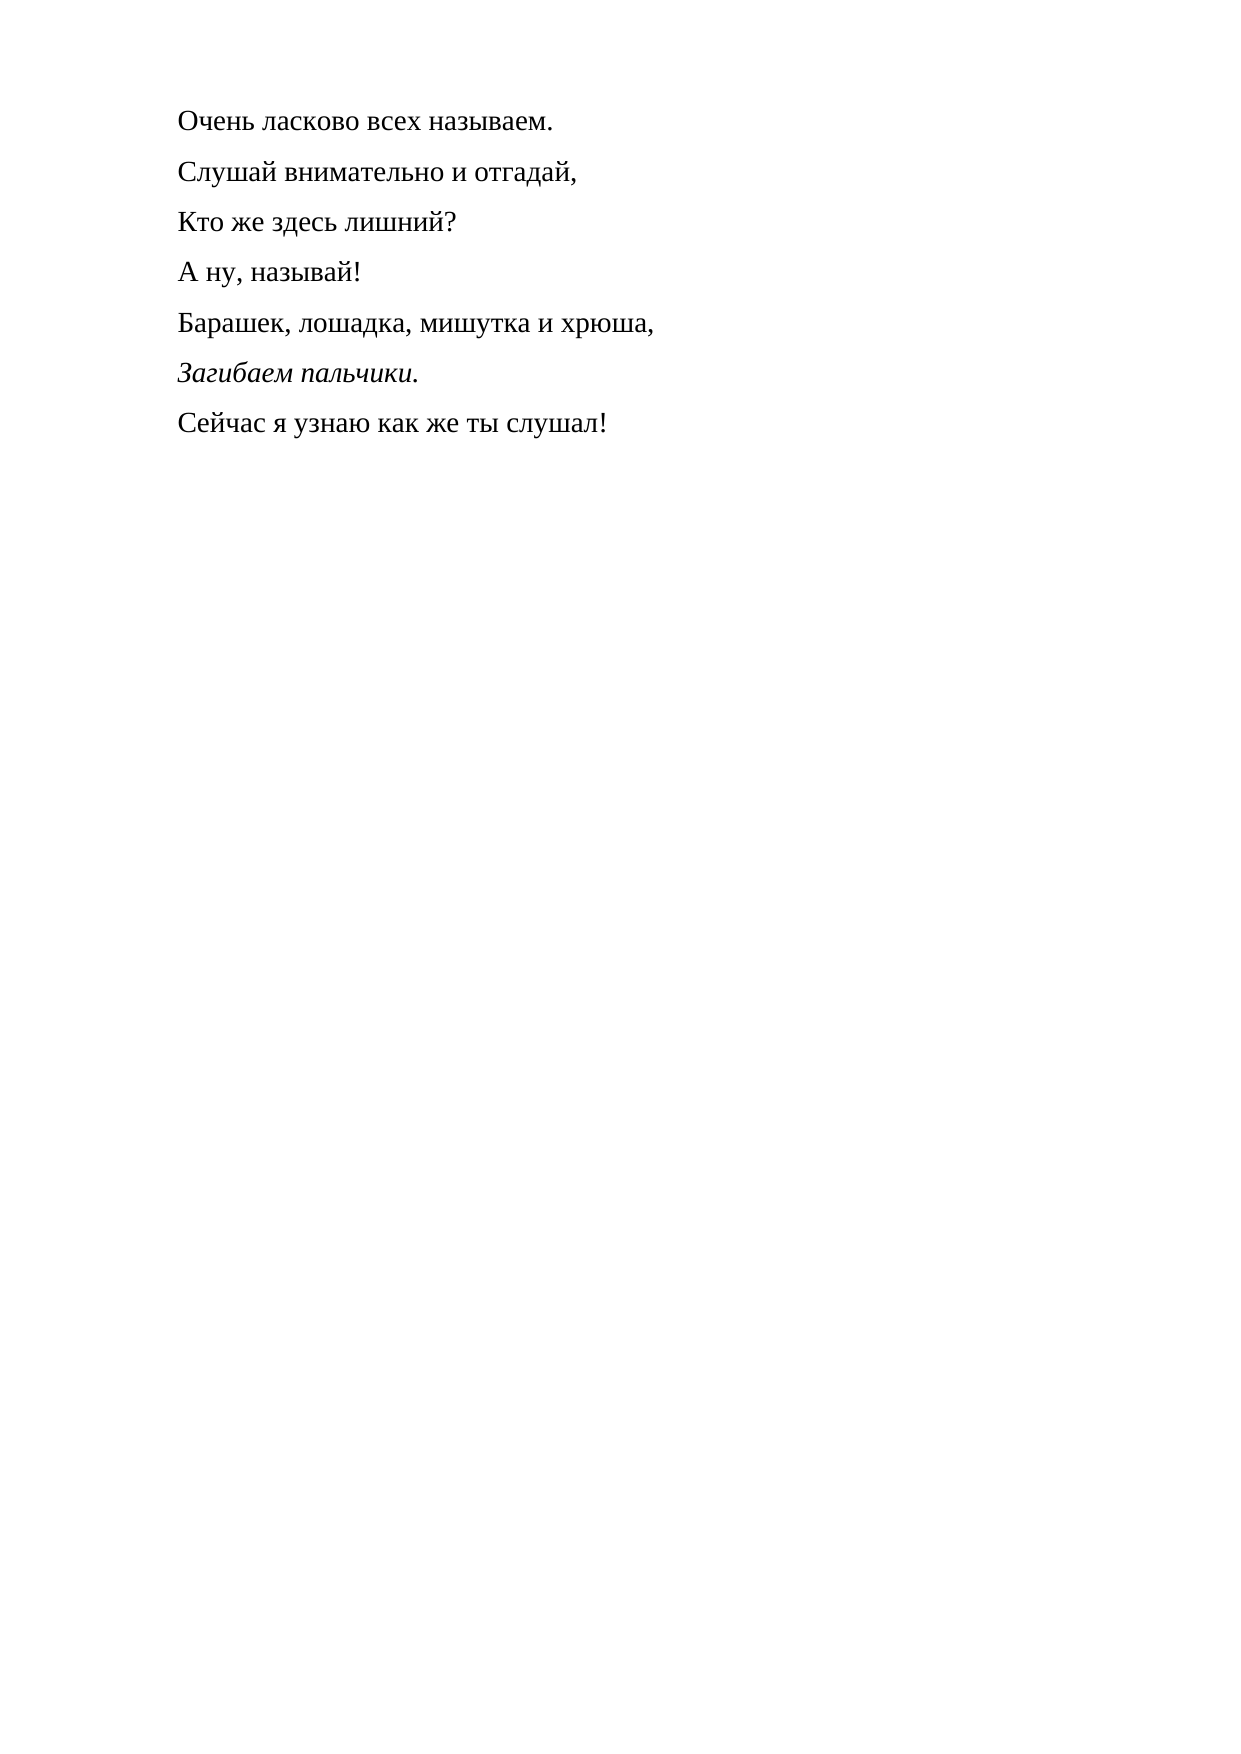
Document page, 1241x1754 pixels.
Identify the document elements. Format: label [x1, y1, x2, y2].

text [177, 103, 1152, 439]
